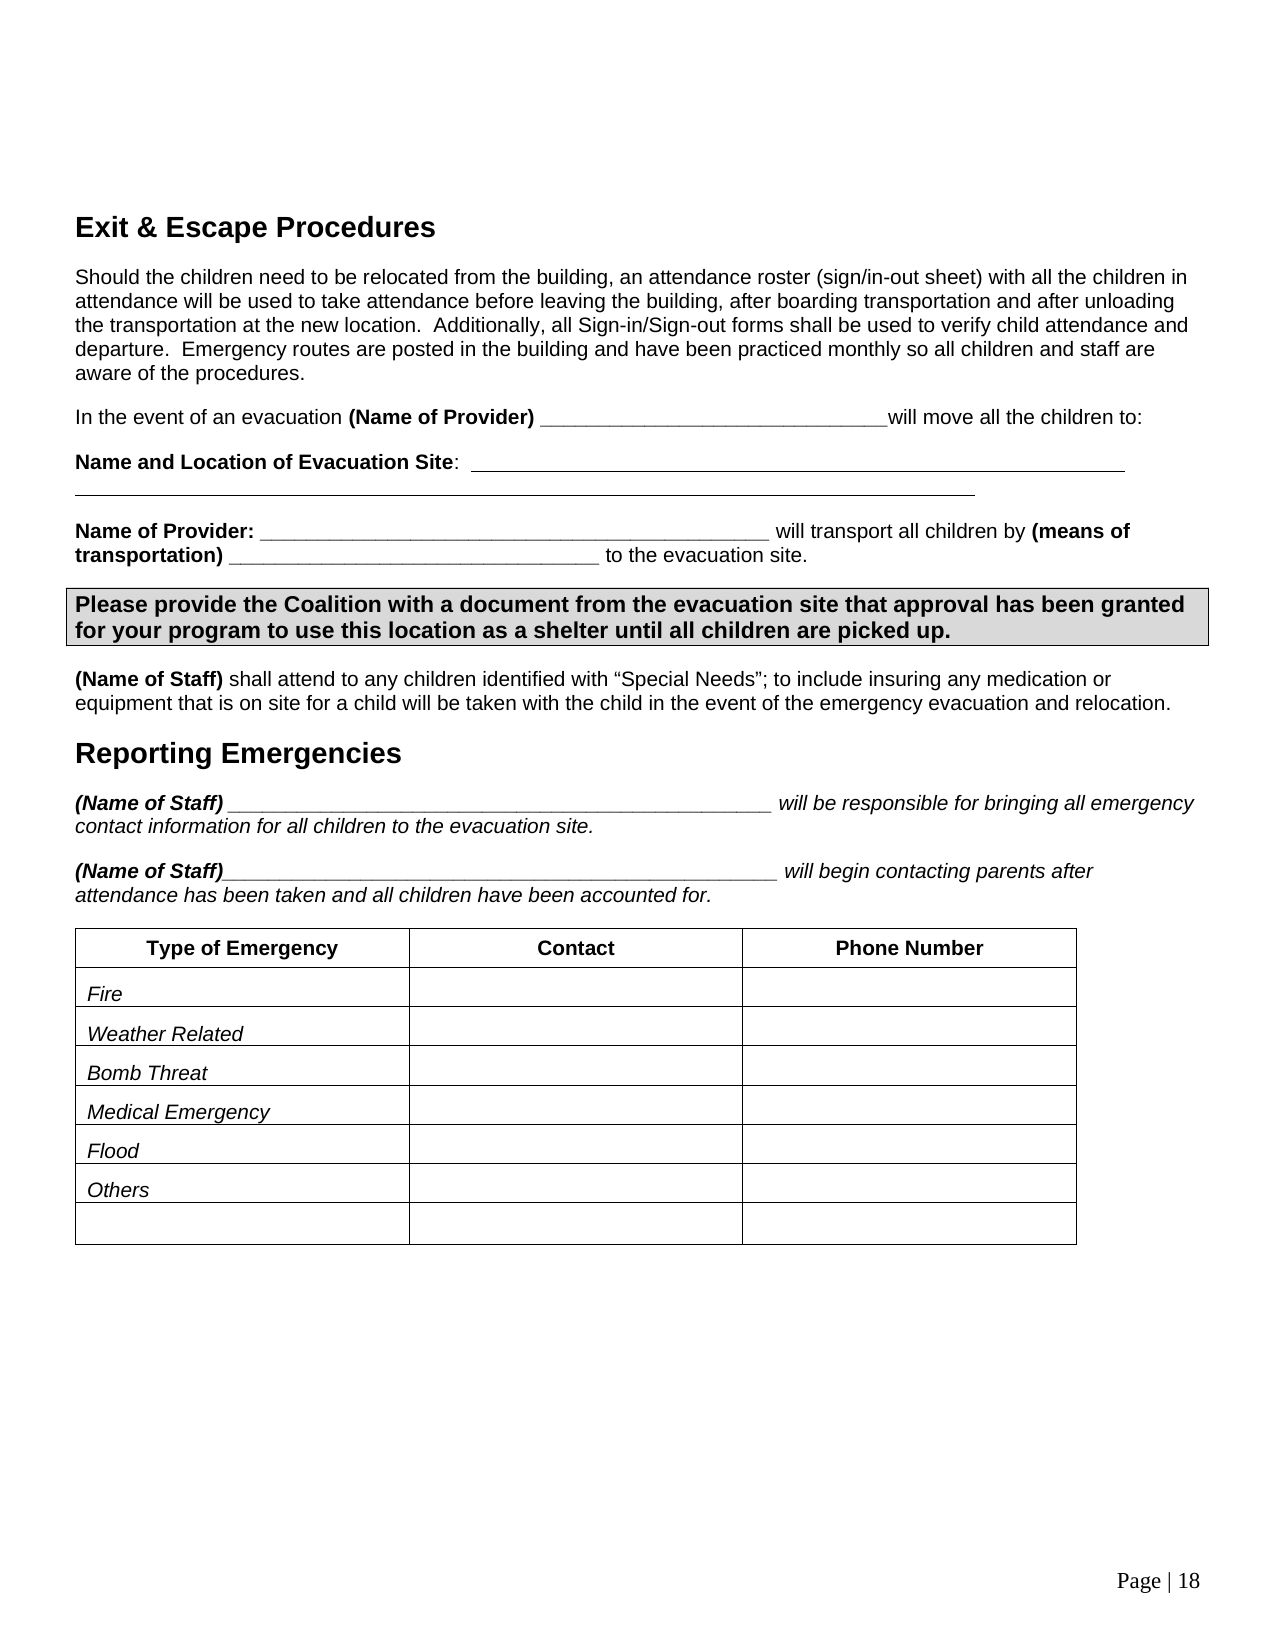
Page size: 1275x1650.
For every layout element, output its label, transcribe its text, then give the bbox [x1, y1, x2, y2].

table_cell [410, 1125, 742, 1163]
table_cell [743, 1164, 1076, 1202]
table_cell [743, 968, 1076, 1006]
table_cell Weather Related [76, 1007, 409, 1045]
table_cell Others [76, 1164, 409, 1202]
table_cell [743, 1203, 1076, 1244]
table_cell [410, 1164, 742, 1202]
text (Name of Staff) shall attend to any children identified with “Special Needs”; to include insuring any medication or equipment that is on site for a child will be taken with the child in the event of the emergency evacuation and relocation. [75, 667, 1200, 715]
table_cell Bomb Threat [76, 1046, 409, 1084]
text Please provide the Coalition with a document from the evacuation site that approval has been granted for your program to use this location as a shelter until all children are picked up. [67, 589, 1208, 645]
table_cell [76, 1203, 409, 1244]
table_cell [743, 1086, 1076, 1124]
table_cell Fire [76, 968, 409, 1006]
text Name and Location of Evacuation Site: [75, 450, 1200, 498]
text (Name of Staff) _______________________________________________ will be responsible for bringing all emergency contact information for all children to the evacuation site. [75, 790, 1200, 838]
table_cell [743, 1007, 1076, 1045]
text Name of Provider: ____________________________________________ will transport all children by (means of transportation) ________________________________ to the evacuation site. [75, 519, 1200, 567]
table_cell [410, 968, 742, 1006]
text Reporting Emergencies [75, 736, 1200, 769]
table_cell [410, 1203, 742, 1244]
table_cell [410, 1086, 742, 1124]
text Exit & Escape Procedures [75, 210, 1200, 244]
text In the event of an evacuation (Name of Provider) ______________________________will move all the children to: [75, 405, 1200, 429]
table_cell [743, 1046, 1076, 1084]
table_header Phone Number [743, 929, 1076, 967]
table_header Type of Emergency [76, 929, 409, 967]
table_cell [743, 1125, 1076, 1163]
table_cell Medical Emergency [76, 1086, 409, 1124]
table_cell Flood [76, 1125, 409, 1163]
table_cell [410, 1007, 742, 1045]
table_header Contact [410, 929, 742, 967]
table_cell [410, 1046, 742, 1084]
text (Name of Staff)________________________________________________ will begin contacting parents after attendance has been taken and all children have been accounted for. [75, 859, 1200, 907]
text Should the children need to be relocated from the building, an attendance roster (sign/in-out sheet) with all the children in attendance will be used to take attendance before leaving the building, after boarding transportation and after unloading the transportation at the new location. Additionally, all Sign-in/Sign-out forms shall be used to verify child attendance and departure. Emergency routes are posted in the building and have been practiced monthly so all children and staff are aware of the procedures. [75, 264, 1200, 384]
